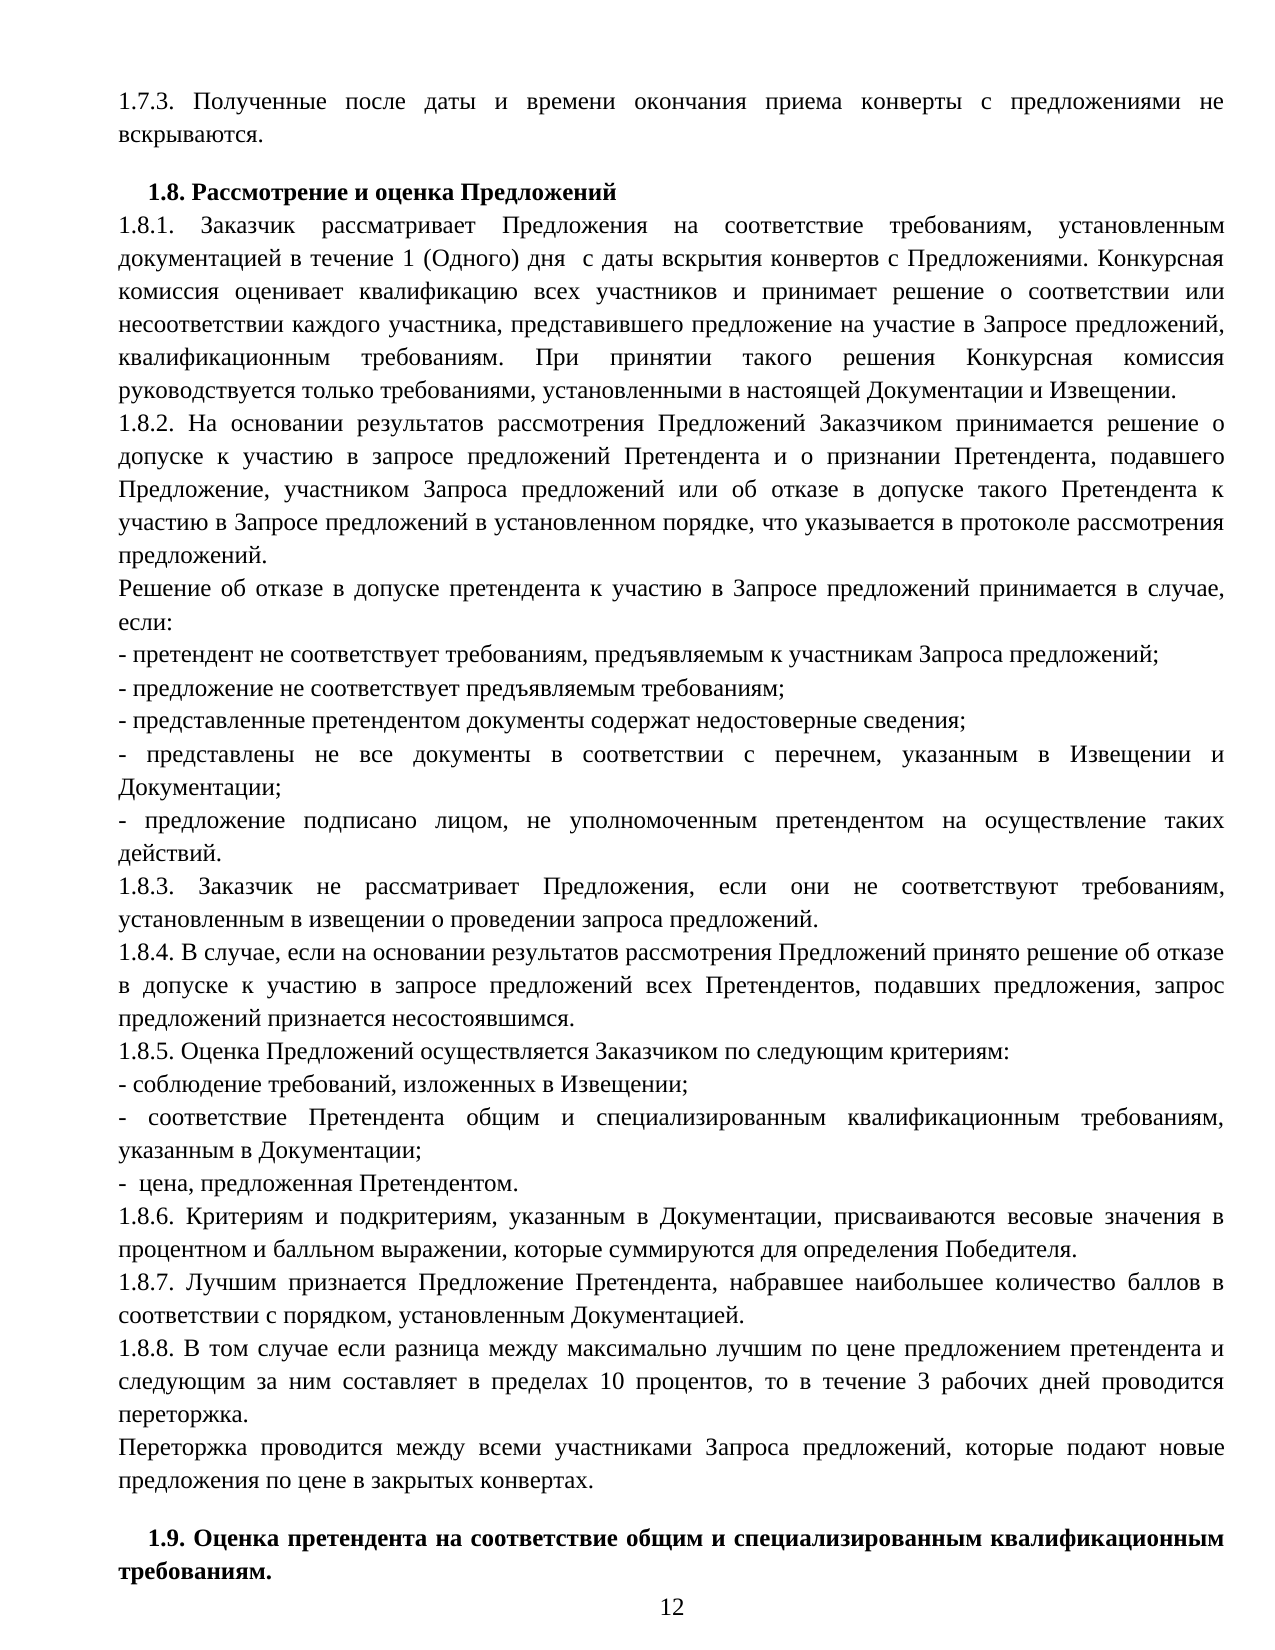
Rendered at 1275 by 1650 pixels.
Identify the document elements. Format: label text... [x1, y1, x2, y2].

text - претендент не соответствует требованиям, предъявляемым к участникам Запроса предложений; [118, 639, 1226, 668]
text - цена, предложенная Претендентом. [118, 1168, 1226, 1197]
text - соблюдение требований, изложенных в Извещении; [118, 1069, 1226, 1098]
text 1.8.7. Лучшим признается Предложение Претендента, набравшее наибольшее количество баллов в соответствии с порядком, установленным Документацией. [118, 1267, 1226, 1329]
text 1.7.3. Полученные после даты и времени окончания приема конверты с предложениями не вскрываются. [118, 86, 1226, 148]
text 1.8.4. В случае, если на основании результатов рассмотрения Предложений принято решение об отказе в допуске к участию в запросе предложений всех Претендентов, подавших предложения, запрос предложений признается несостоявшимся. [118, 937, 1226, 1032]
text - представлены не все документы в соответствии с перечнем, указанным в Извещении и Документации; [118, 739, 1226, 800]
text Переторжка проводится между всеми участниками Запроса предложений, которые подают новые предложения по цене в закрытых конвертах. [118, 1432, 1226, 1494]
text - предложение подписано лицом, не уполномоченным претендентом на осуществление таких действий. [118, 805, 1226, 866]
text 1.8.6. Критериям и подкритериям, указанным в Документации, присваиваются весовые значения в процентном и балльном выражении, которые суммируются для определения Победителя. [118, 1201, 1226, 1263]
text 1.8. Рассмотрение и оценка Предложений [118, 177, 1226, 206]
text - соответствие Претендента общим и специализированным квалификационным требованиям, указанным в Документации; [118, 1102, 1226, 1164]
text 1.8.1. Заказчик рассматривает Предложения на соответствие требованиям, установленным документацией в течение 1 (Одного) дня с даты вскрытия конвертов с Предложениями. Конкурсная комиссия оценивает квалификацию всех участников и принимает решение о соответствии или несоответствии каждого участника, представившего предложение на участие в Запросе предложений, квалификационным требованиям. При принятии такого решения Конкурсная комиссия руководствуется только требованиями, установленными в настоящей Документации и Извещении. [118, 210, 1226, 404]
text 1.9. Оценка претендента на соответствие общим и специализированным квалификационным требованиям. [118, 1523, 1226, 1585]
text 1.8.2. На основании результатов рассмотрения Предложений Заказчиком принимается решение о допуске к участию в запросе предложений Претендента и о признании Претендента, подавшего Предложение, участником Запроса предложений или об отказе в допуске такого Претендента к участию в Запросе предложений в установленном порядке, что указывается в протоколе рассмотрения предложений. [118, 408, 1226, 569]
text Решение об отказе в допуске претендента к участию в Запросе предложений принимается в случае, если: [118, 573, 1226, 635]
text 1.8.5. Оценка Предложений осуществляется Заказчиком по следующим критериям: [118, 1036, 1226, 1064]
text 1.8.8. В том случае если разница между максимально лучшим по цене предложением претендента и следующим за ним составляет в пределах 10 процентов, то в течение 3 рабочих дней проводится переторжка. [118, 1333, 1226, 1428]
text 1.8.3. Заказчик не рассматривает Предложения, если они не соответствуют требованиям, установленным в извещении о проведении запроса предложений. [118, 871, 1226, 932]
text - предложение не соответствует предъявляемым требованиям; [118, 673, 1226, 701]
text - представленные претендентом документы содержат недостоверные сведения; [118, 706, 1226, 734]
